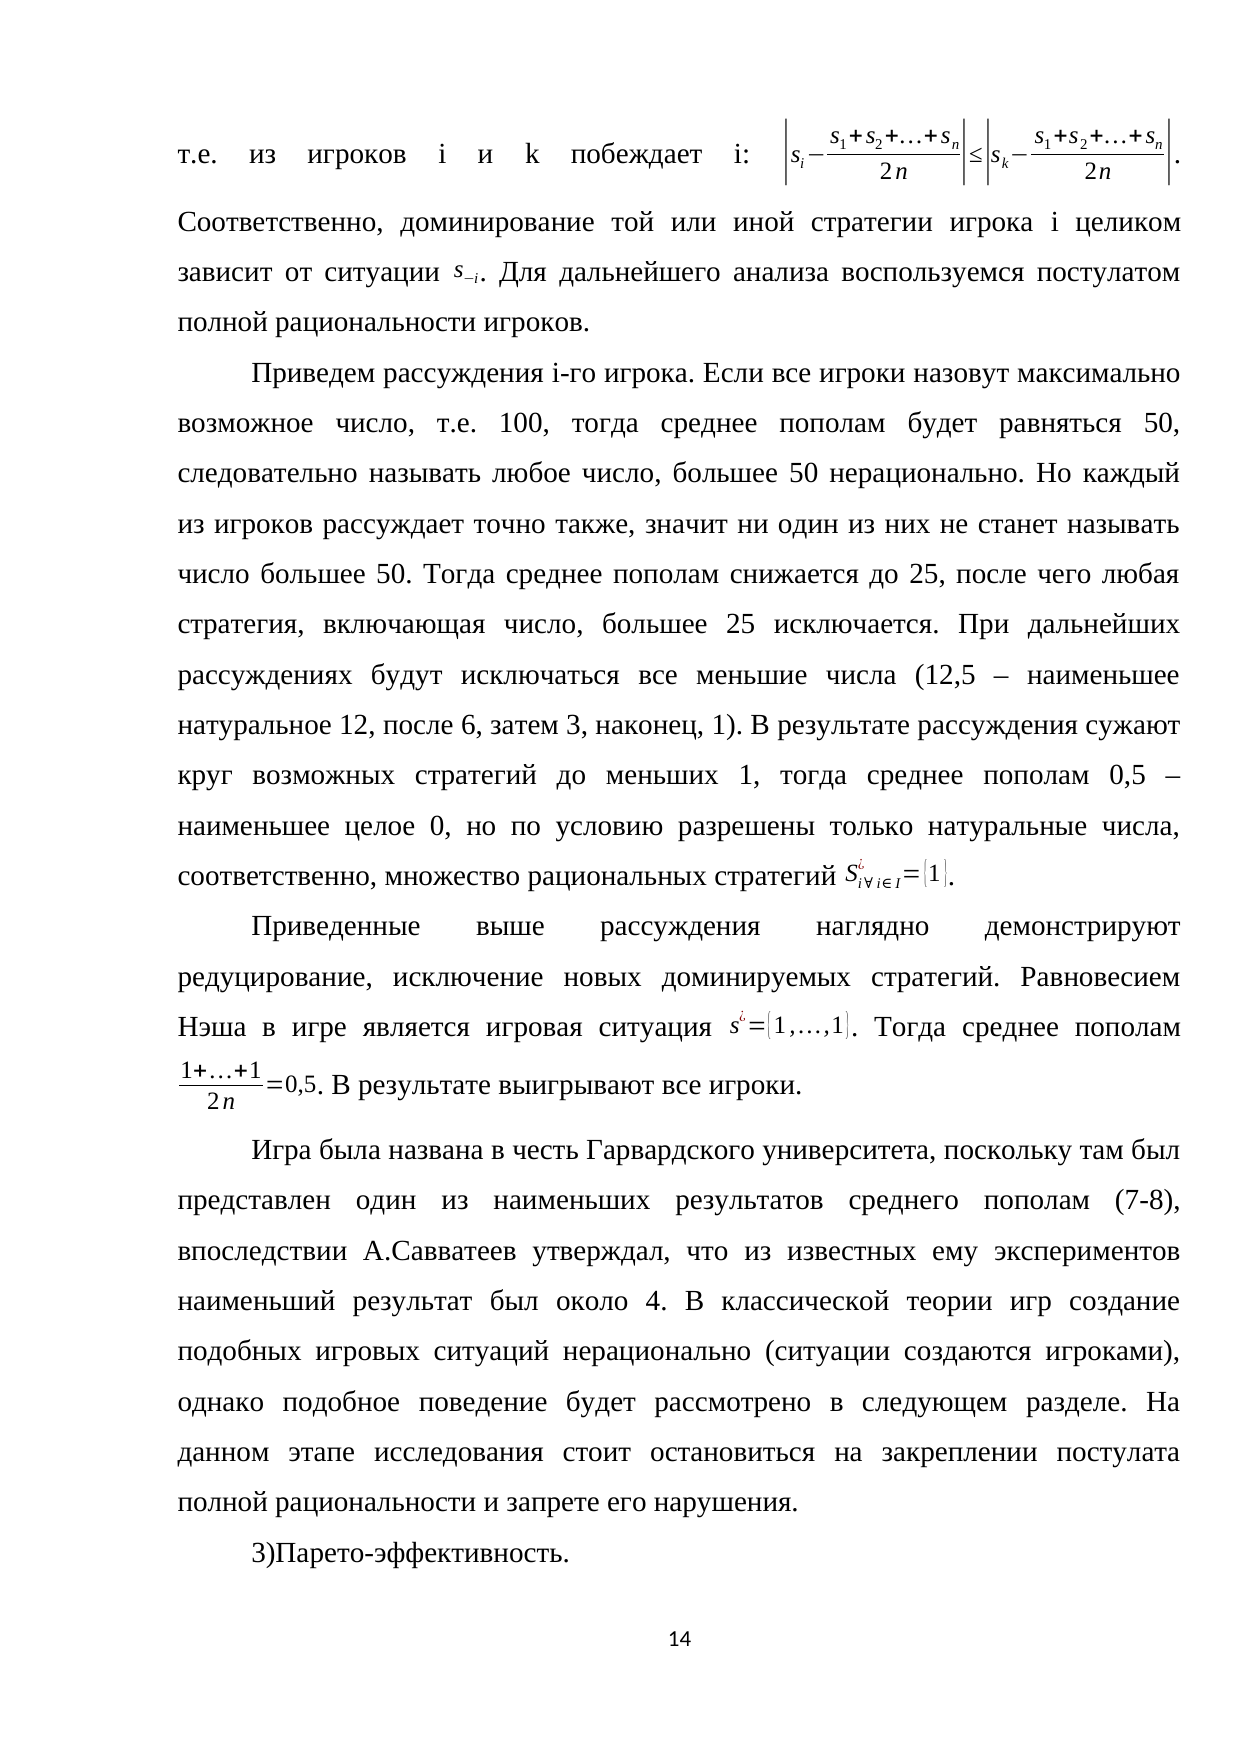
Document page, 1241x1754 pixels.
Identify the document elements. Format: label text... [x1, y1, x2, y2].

text Приведем рассуждения i-го игрока. Если все игроки назовут максимально возможное число, т.е. 100, тогда среднее пополам будет равняться 50, следовательно называть любое число, большее 50 нерационально. Но каждый из игроков рассуждает точно также, значит ни один из них не станет называть число большее 50. Тогда среднее пополам снижается до 25, после чего любая стратегия, включающая число, большее 25 исключается. При дальнейших рассуждениях будут исключаться все меньшие числа (12,5 – наименьшее натуральное 12, после 6, затем 3, наконец, 1). В результате рассуждения сужают круг возможных стратегий до меньших 1, тогда среднее пополам 0,5 – наименьшее целое 0, но по условию разрешены только натуральные числа, соответственно, множество рациональных стратегий . [177, 355, 1181, 892]
text Приведенные выше рассуждения наглядно демонстрируют редуцирование, исключение новых доминируемых стратегий. Равновесием Нэша в игре является игровая ситуация . Тогда среднее пополам . В результате выигрывают все игроки. [177, 908, 1181, 1115]
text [177, 118, 1181, 338]
text Игра была названа в честь Гарвардского университета, поскольку там был представлен один из наименьших результатов среднего пополам (7-8), впоследствии А.Савватеев утверждал, что из известных ему экспериментов наименьший результат был около 4. В классической теории игр создание подобных игровых ситуаций нерационально (ситуации создаются игроками), однако подобное поведение будет рассмотрено в следующем разделе. На данном этапе исследования стоит остановиться на закреплении постулата полной рациональности и запрете его нарушения. [177, 1132, 1181, 1518]
text 3)Парето-эффективность. [177, 1535, 1181, 1568]
